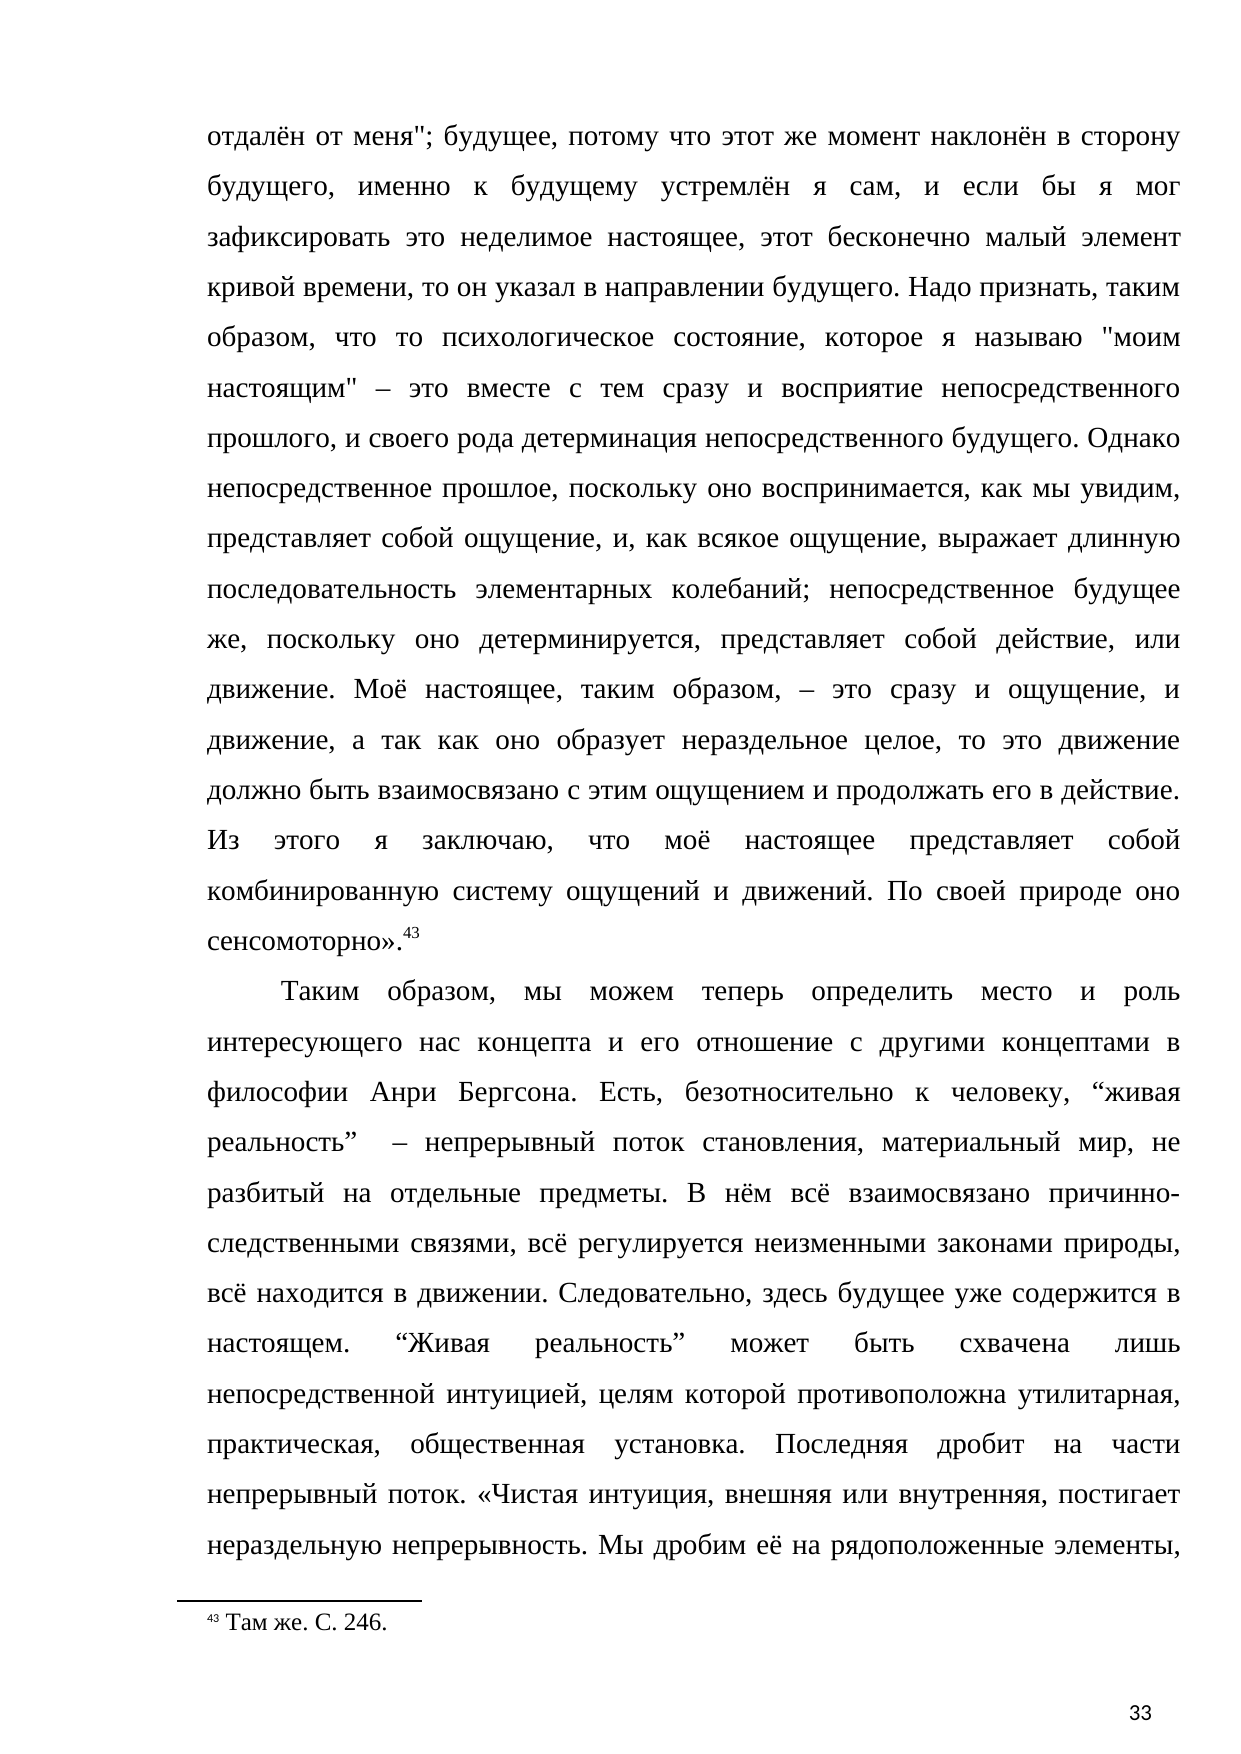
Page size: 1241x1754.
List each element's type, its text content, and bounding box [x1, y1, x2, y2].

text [177, 118, 1152, 957]
